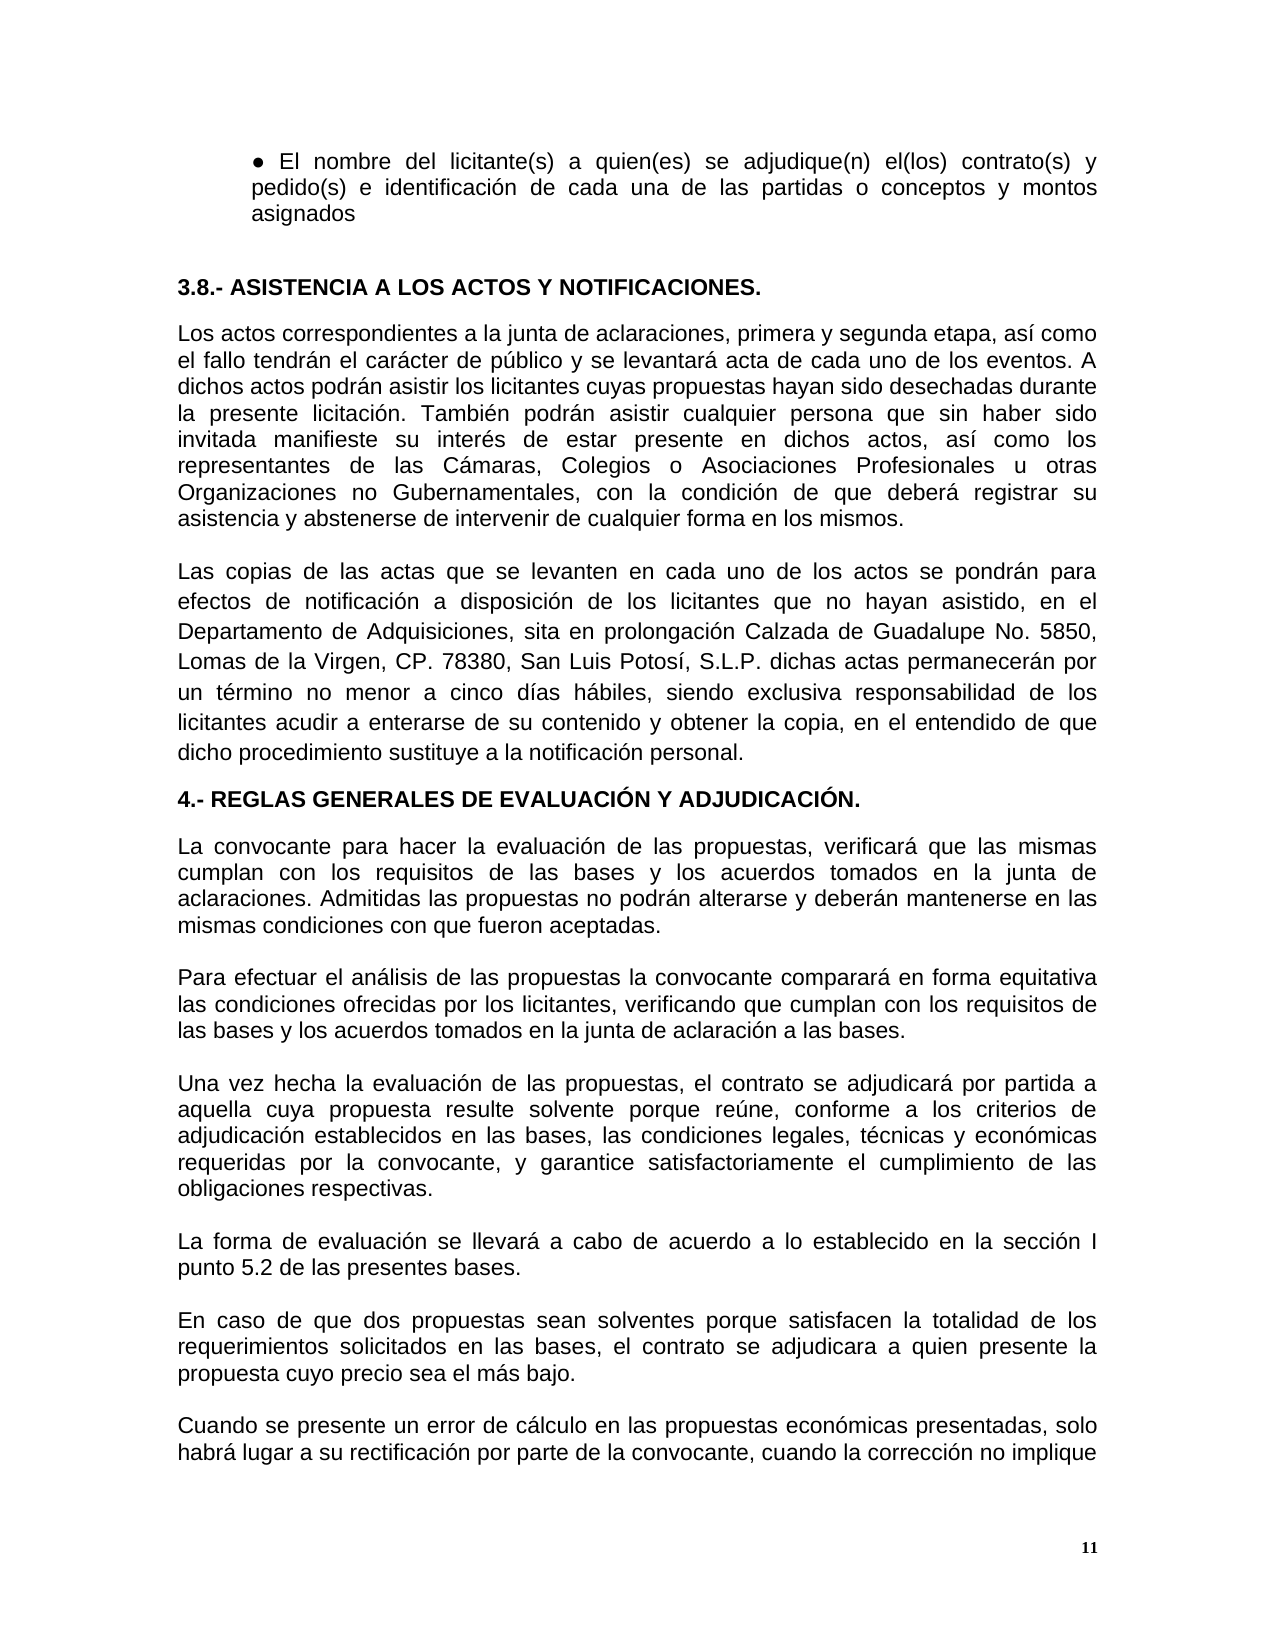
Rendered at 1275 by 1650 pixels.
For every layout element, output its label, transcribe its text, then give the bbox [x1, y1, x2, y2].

text ● El nombre del licitante(s) a quien(es) se adjudique(n) el(los) contrato(s) y pedido(s) e identificación de cada una de las partidas o conceptos y montos asignados [251, 148, 1098, 227]
text 3.8.- ASISTENCIA A LOS ACTOS Y NOTIFICACIONES. [177, 273, 1098, 300]
text 4.- REGLAS GENERALES DE EVALUACIÓN Y ADJUDICACIÓN. [177, 786, 1098, 812]
text Los actos correspondientes a la junta de aclaraciones, primera y segunda etapa, así como el fallo tendrán el carácter de público y se levantará acta de cada uno de los eventos. A dichos actos podrán asistir los licitantes cuyas propuestas hayan sido desechadas durante la presente licitación. También podrán asistir cualquier persona que sin haber sido invitada manifieste su interés de estar presente en dichos actos, así como los representantes de las Cámaras, Colegios o Asociaciones Profesionales u otras Organizaciones no Gubernamentales, con la condición de que deberá registrar su asistencia y abstenerse de intervenir de cualquier forma en los mismos. [177, 320, 1098, 531]
text Para efectuar el análisis de las propuestas la convocante comparará en forma equitativa las condiciones ofrecidas por los licitantes, verificando que cumplan con los requisitos de las bases y los acuerdos tomados en la junta de aclaración a las bases. [177, 964, 1098, 1043]
text Las copias de las actas que se levanten en cada uno de los actos se pondrán para efectos de notificación a disposición de los licitantes que no hayan asistido, en el Departamento de Adquisiciones, sita en prolongación Calzada de Guadalupe No. 5850, Lomas de la Virgen, CP. 78380, San Luis Potosí, S.L.P. dichas actas permanecerán por un término no menor a cinco días hábiles, siendo exclusiva responsabilidad de los licitantes acudir a enterarse de su contenido y obtener la copia, en el entendido de que dicho procedimiento sustituye a la notificación personal. [177, 558, 1098, 765]
text La forma de evaluación se llevará a cabo de acuerdo a lo establecido en la sección I punto 5.2 de las presentes bases. [177, 1228, 1098, 1281]
text En caso de que dos propuestas sean solventes porque satisfacen la totalidad de los requerimientos solicitados en las bases, el contrato se adjudicara a quien presente la propuesta cuyo precio sea el más bajo. [177, 1307, 1098, 1386]
text Una vez hecha la evaluación de las propuestas, el contrato se adjudicará por partida a aquella cuya propuesta resulte solvente porque reúne, conforme a los criterios de adjudicación establecidos en las bases, las condiciones legales, técnicas y económicas requeridas por la convocante, y garantice satisfactoriamente el cumplimiento de las obligaciones respectivas. [177, 1070, 1098, 1202]
text La convocante para hacer la evaluación de las propuestas, verificará que las mismas cumplan con los requisitos de las bases y los acuerdos tomados en la junta de aclaraciones. Admitidas las propuestas no podrán alterarse y deberán mantenerse en las mismas condiciones con que fueron aceptadas. [177, 833, 1098, 938]
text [177, 1412, 1098, 1465]
